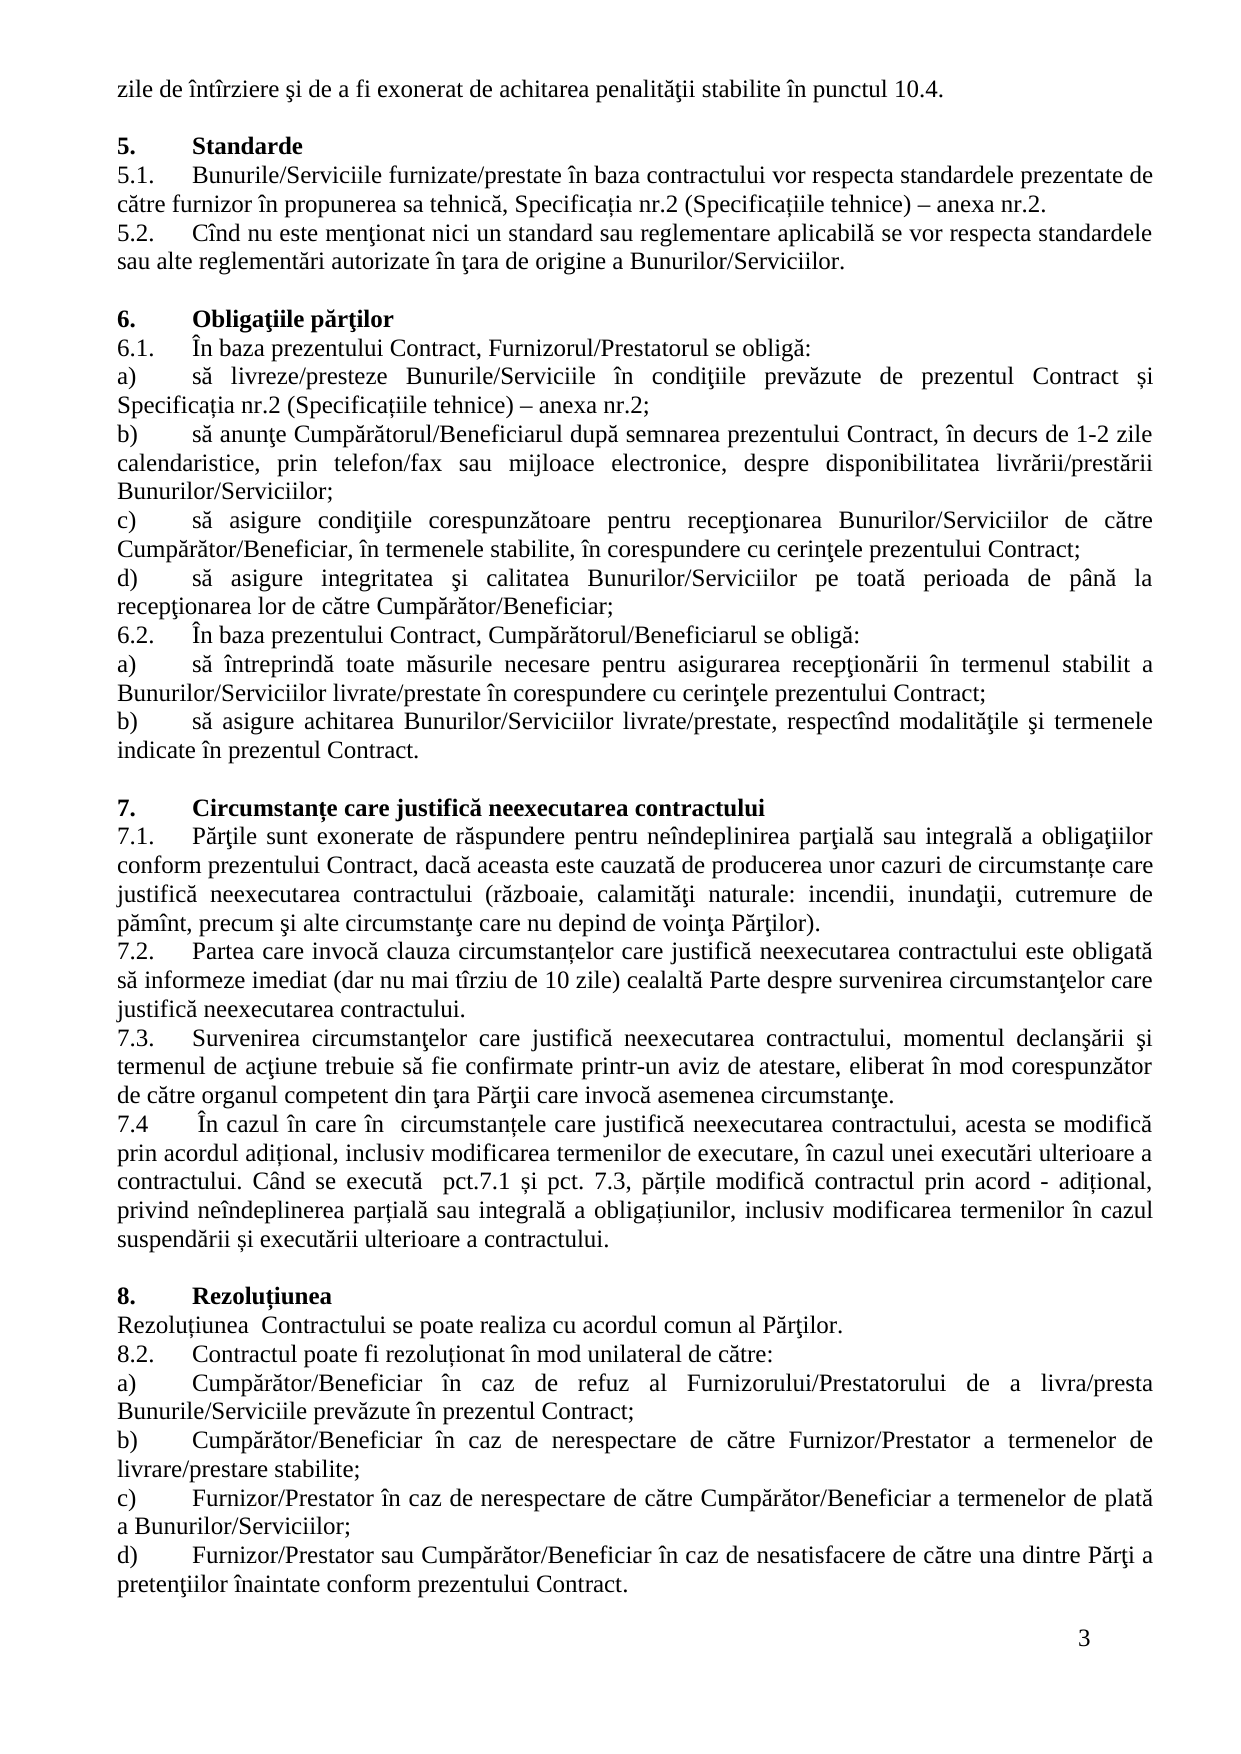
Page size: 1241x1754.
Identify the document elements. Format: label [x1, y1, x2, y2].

table_header [106, 74, 1165, 1598]
